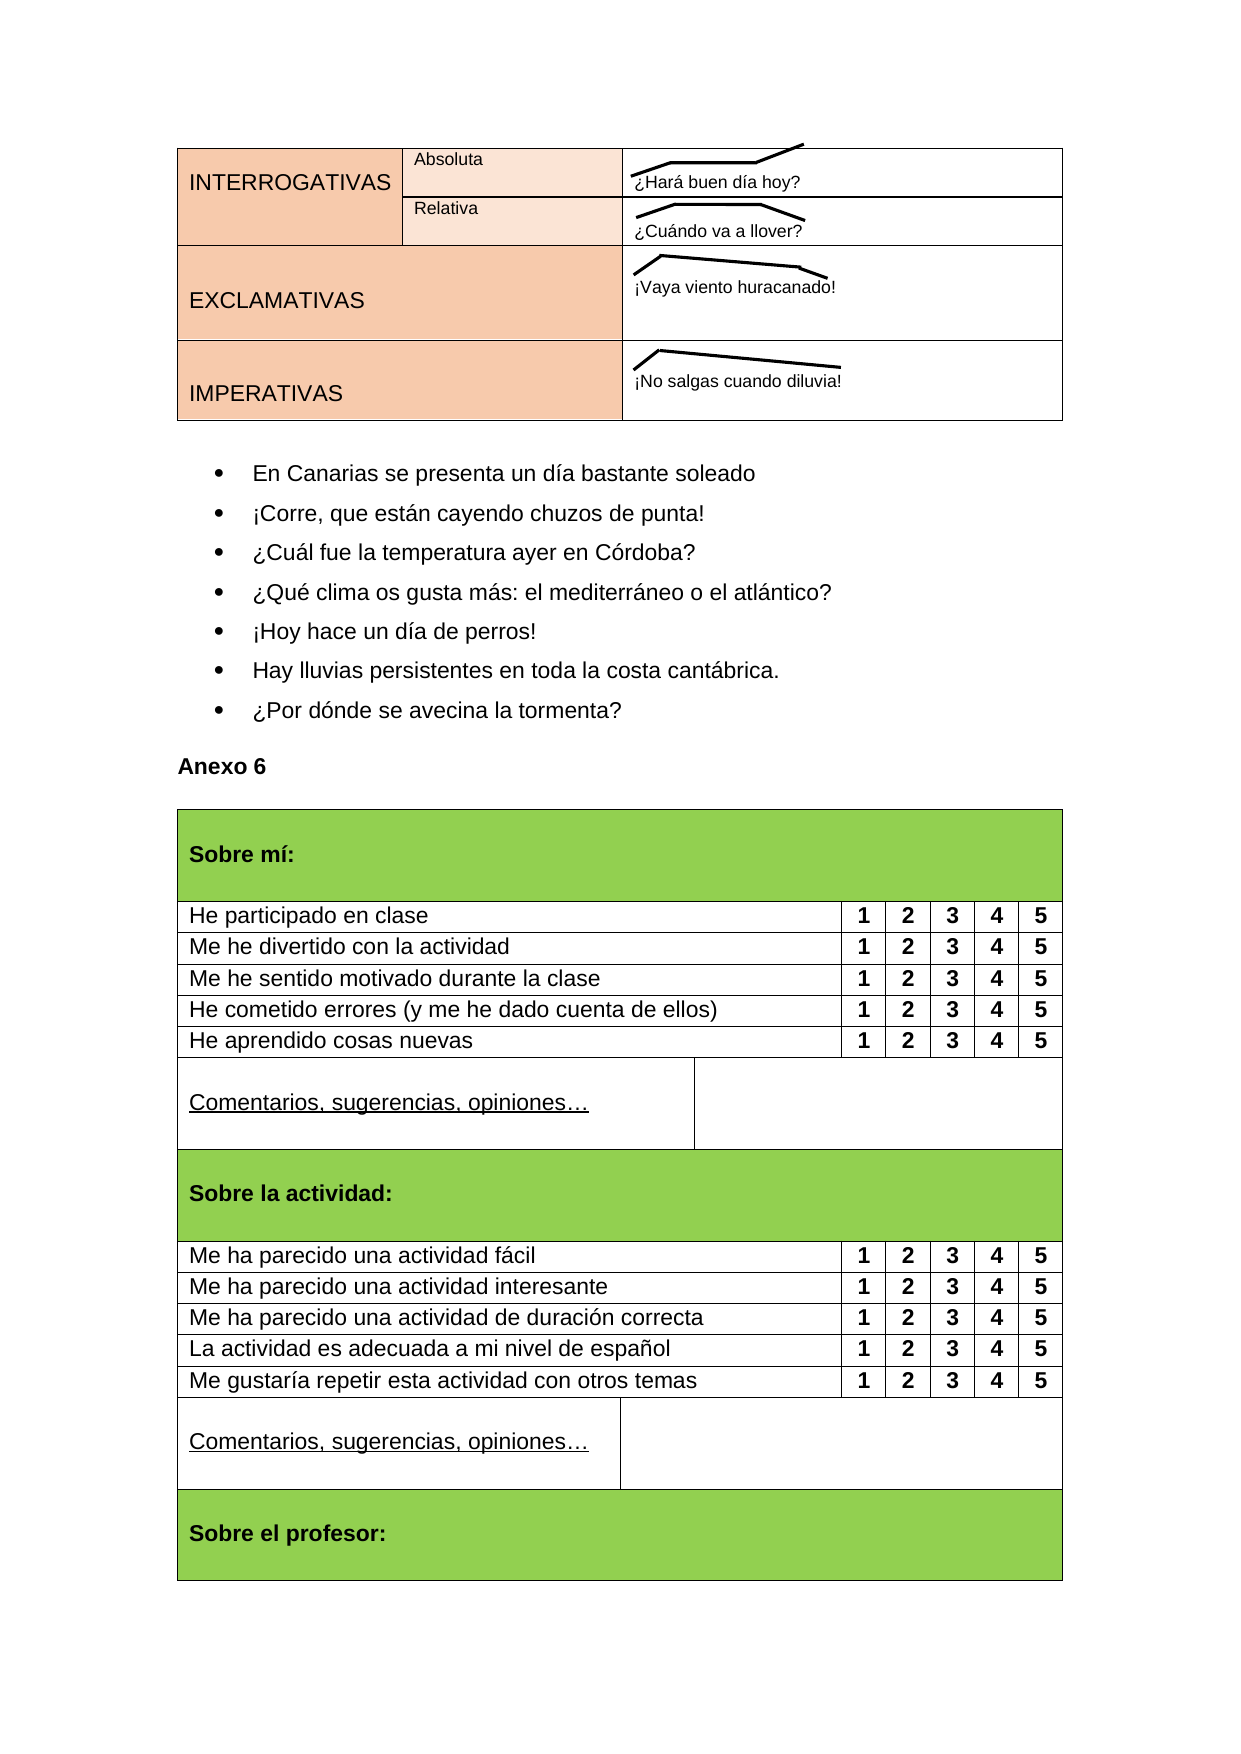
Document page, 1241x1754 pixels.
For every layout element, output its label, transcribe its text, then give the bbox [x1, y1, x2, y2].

table_cell EXCLAMATIVAS [178, 246, 622, 339]
table_cell 1 [842, 965, 885, 995]
list En Canarias se presenta un día bastante soleado [215, 460, 1063, 486]
table_cell 2 [886, 1335, 930, 1366]
table_cell 5 [1019, 902, 1062, 932]
table_cell 3 [931, 996, 974, 1026]
table_cell ¡Vaya viento huracanado! [623, 246, 1062, 339]
table_cell Relativa [403, 198, 622, 245]
table_cell 1 [842, 1304, 885, 1334]
list Hay lluvias persistentes en toda la costa cantábrica. [215, 657, 1063, 684]
table_cell 2 [886, 1242, 930, 1272]
table_cell 5 [1019, 1242, 1062, 1272]
table_cell Me gustaría repetir esta actividad con otros temas [178, 1367, 841, 1397]
table_cell ¿Cuándo va a llover? [623, 198, 1062, 245]
table_cell 2 [886, 965, 930, 995]
table_cell 3 [931, 933, 974, 963]
table_cell 4 [975, 1335, 1018, 1366]
table_cell Me ha parecido una actividad interesante [178, 1273, 841, 1303]
table_cell He cometido errores (y me he dado cuenta de ellos) [178, 996, 841, 1026]
list ¿Por dónde se avecina la tormenta? [215, 697, 1063, 723]
table_cell 3 [931, 1273, 974, 1303]
table_cell [621, 1398, 1062, 1488]
table_cell [695, 1058, 1062, 1149]
table_cell 4 [975, 1304, 1018, 1334]
table_cell La actividad es adecuada a mi nivel de español [178, 1335, 841, 1366]
list ¿Cuál fue la temperatura ayer en Córdoba? [215, 539, 1063, 565]
table_cell 5 [1019, 1027, 1062, 1057]
table_cell Me he divertido con la actividad [178, 933, 841, 963]
table_cell He aprendido cosas nuevas [178, 1027, 841, 1057]
table_cell 1 [842, 1242, 885, 1272]
table_cell 2 [886, 1304, 930, 1334]
table_cell 3 [931, 965, 974, 995]
table_cell 1 [842, 902, 885, 932]
table_cell He participado en clase [178, 902, 841, 932]
table_cell 5 [1019, 1335, 1062, 1366]
table_cell Sobre el profesor: [178, 1490, 1062, 1580]
table_cell Me he sentido motivado durante la clase [178, 965, 841, 995]
table_cell 3 [931, 1335, 974, 1366]
table_cell Sobre la actividad: [178, 1150, 1062, 1241]
table_cell 3 [931, 902, 974, 932]
table_cell 2 [886, 1027, 930, 1057]
table_cell Comentarios, sugerencias, opiniones… [178, 1398, 620, 1488]
list ¿Qué clima os gusta más: el mediterráneo o el atlántico? [215, 578, 1063, 605]
table_cell 1 [842, 1027, 885, 1057]
table_cell ¿Hará buen día hoy? [623, 149, 1062, 196]
table_cell IMPERATIVAS [178, 341, 622, 419]
table_cell 2 [886, 1273, 930, 1303]
table_cell 4 [975, 1367, 1018, 1397]
table_cell 5 [1019, 996, 1062, 1026]
table_header Sobre mí: [178, 810, 1062, 901]
table_cell 5 [1019, 1273, 1062, 1303]
table_cell 4 [975, 996, 1018, 1026]
table_cell 1 [842, 1335, 885, 1366]
table_cell 4 [975, 902, 1018, 932]
list ¡Corre, que están cayendo chuzos de punta! [215, 499, 1063, 526]
table_cell 4 [975, 1242, 1018, 1272]
table_cell 2 [886, 996, 930, 1026]
table_cell Me ha parecido una actividad de duración correcta [178, 1304, 841, 1334]
table_cell 3 [931, 1304, 974, 1334]
table_cell 1 [842, 1273, 885, 1303]
table_cell 2 [886, 1367, 930, 1397]
table_cell 5 [1019, 1367, 1062, 1397]
table_cell ¡No salgas cuando diluvia! [623, 341, 1062, 419]
table_cell 4 [975, 1273, 1018, 1303]
table_cell 1 [842, 1367, 885, 1397]
table_cell 1 [842, 996, 885, 1026]
table_cell 3 [931, 1242, 974, 1272]
table_cell 2 [886, 933, 930, 963]
table_cell Me ha parecido una actividad fácil [178, 1242, 841, 1272]
table_cell 4 [975, 933, 1018, 963]
table_cell 3 [931, 1027, 974, 1057]
table_cell 1 [842, 933, 885, 963]
table_cell 4 [975, 965, 1018, 995]
table_cell Comentarios, sugerencias, opiniones… [178, 1058, 694, 1149]
table_cell 5 [1019, 965, 1062, 995]
table_cell 4 [975, 1027, 1018, 1057]
table_cell 3 [931, 1367, 974, 1397]
table_cell 2 [886, 902, 930, 932]
table_cell 5 [1019, 1304, 1062, 1334]
table_cell Absoluta [403, 149, 622, 196]
table_cell 5 [1019, 933, 1062, 963]
text Anexo 6 [177, 753, 1063, 779]
list ¡Hoy hace un día de perros! [215, 618, 1063, 644]
table_cell INTERROGATIVAS [178, 149, 402, 245]
